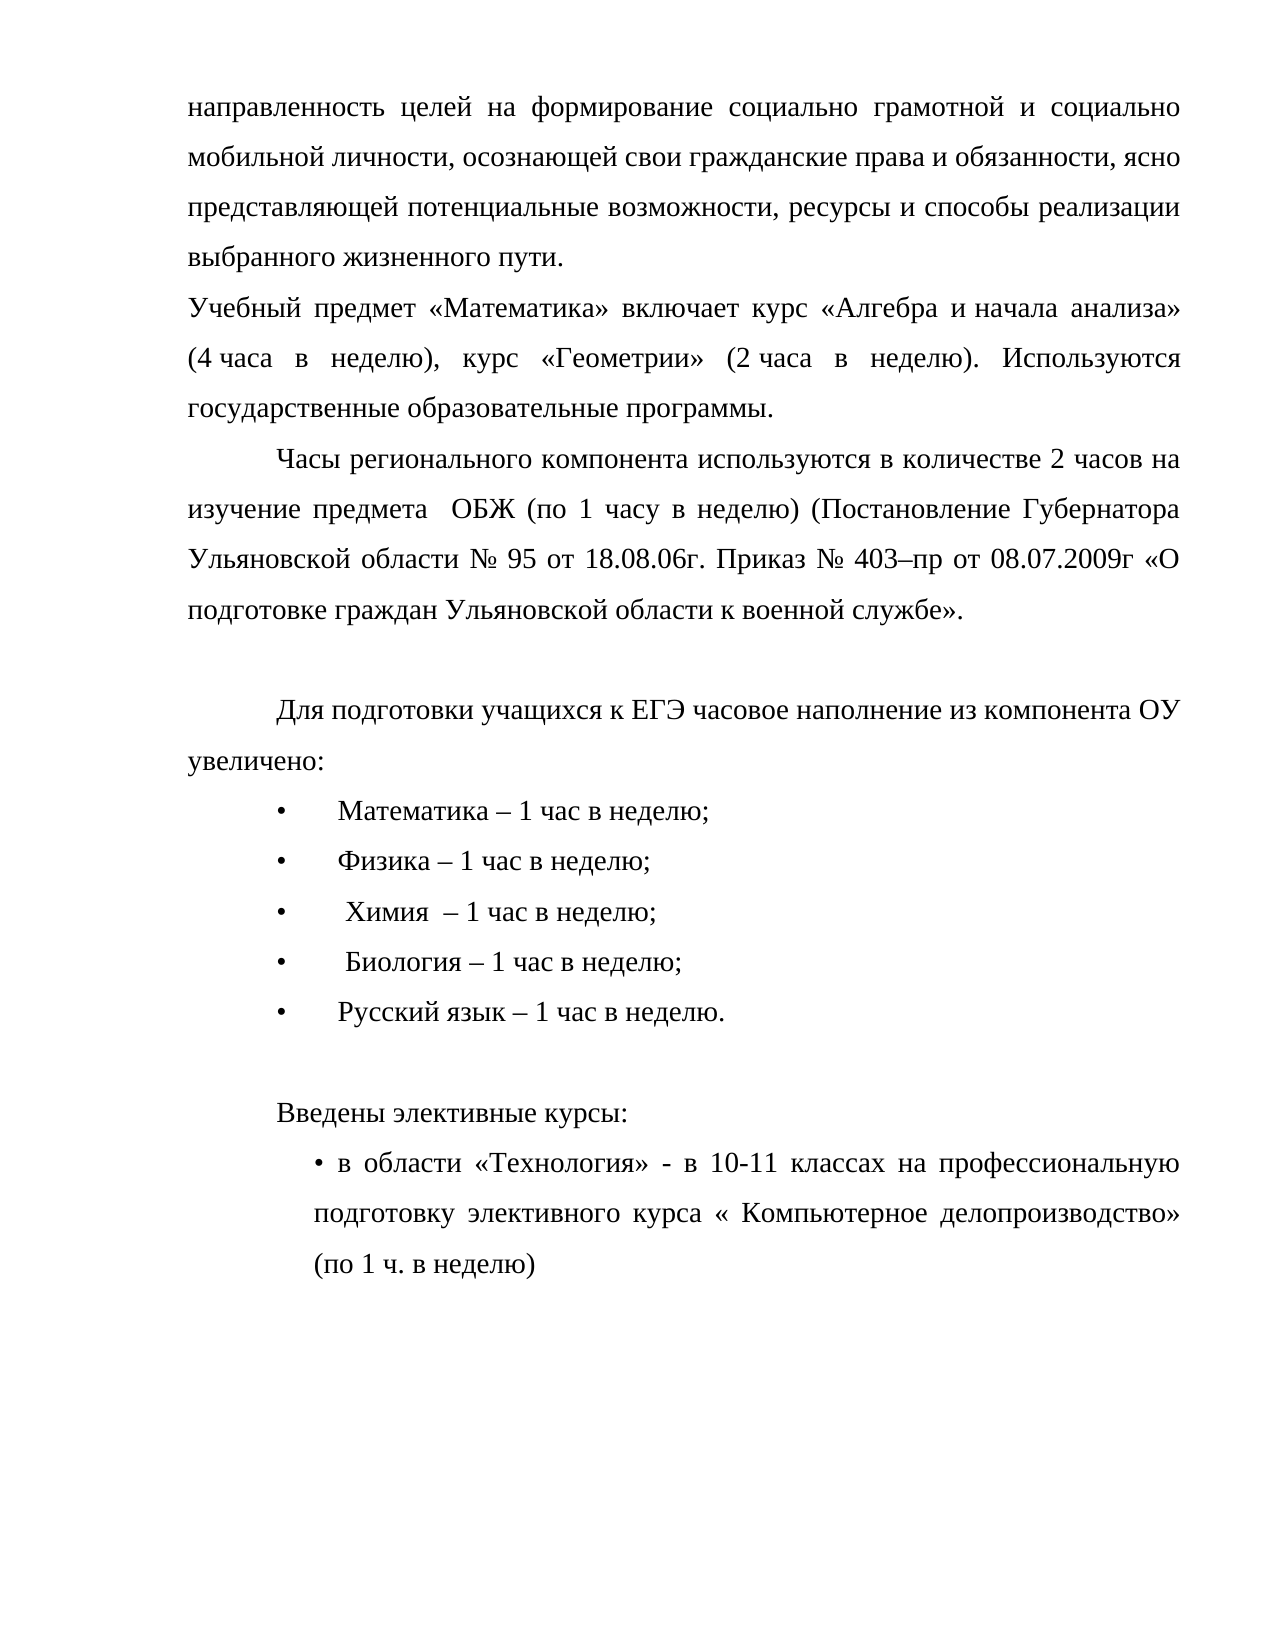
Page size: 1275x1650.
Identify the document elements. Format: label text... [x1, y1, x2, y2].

text • Математика – 1 час в неделю; [187, 793, 1181, 827]
text • Физика – 1 час в неделю; [187, 843, 1181, 877]
text • Химия – 1 час в неделю; [187, 894, 1181, 927]
text • в области «Технология» - в 10-11 классах на профессиональную подготовку элективного курса « Компьютерное делопроизводство» (по 1 ч. в неделю) [314, 1145, 1181, 1279]
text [187, 89, 1181, 273]
text Введены элективные курсы: [187, 1095, 1181, 1128]
text Часы регионального компонента используются в количестве 2 часов на изучение предмета ОБЖ (по 1 часу в неделю) (Постановление Губернатора Ульяновской области № 95 от 18.08.06г. Приказ № 403–пр от 08.07.2009г «О подготовке граждан Ульяновской области к военной службе». [187, 441, 1181, 625]
text Для подготовки учащихся к ЕГЭ часовое наполнение из компонента ОУ увеличено: [187, 692, 1181, 776]
text • Биология – 1 час в неделю; [187, 944, 1181, 977]
text Учебный предмет «Математика» включает курс «Алгебра и начала анализа» (4 часа в неделю), курс «Геометрии» (2 часа в неделю). Используются государственные образовательные программы. [187, 290, 1181, 424]
text • Русский язык – 1 час в неделю. [187, 994, 1181, 1028]
